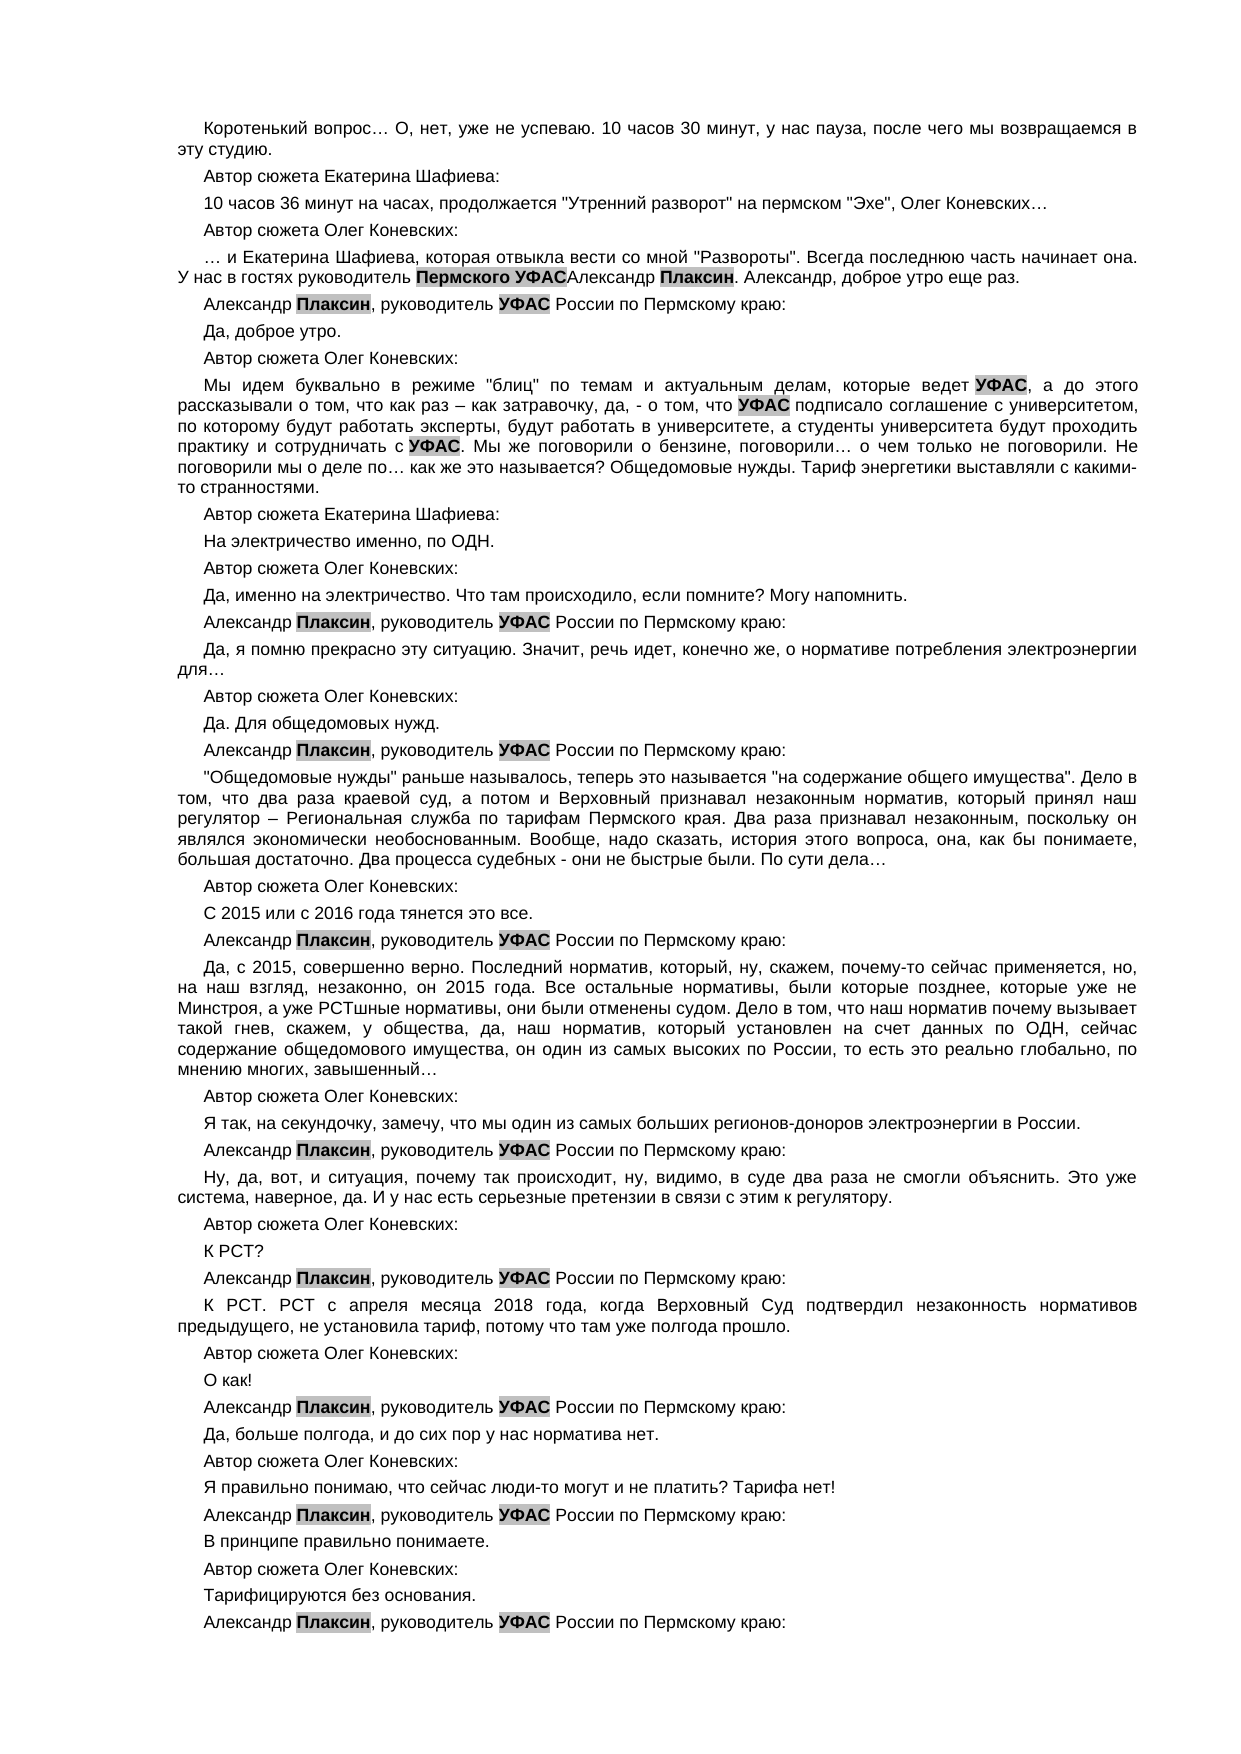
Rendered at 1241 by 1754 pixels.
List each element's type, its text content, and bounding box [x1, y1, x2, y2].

text Автор сюжета Олег Коневских: [177, 1086, 1139, 1106]
text Да, больше полгода, и до сих пор у нас норматива нет. [177, 1423, 1139, 1444]
text К РСТ? [177, 1241, 1139, 1261]
text Автор сюжета Олег Коневских: [177, 1450, 1139, 1471]
text Александр Плаксин, руководитель УФАС России по Пермскому краю: [550, 1140, 1139, 1160]
text Коротенький вопрос… О, нет, уже не успеваю. 10 часов 30 минут, у нас пауза, после чего мы возвращаемся в эту студию. [177, 118, 1139, 159]
text Александр Плаксин, руководитель УФАС России по Пермскому краю: [550, 930, 1139, 950]
text О как! [177, 1369, 1139, 1390]
text Автор сюжета Олег Коневских: [177, 558, 1139, 578]
text Да, с 2015, совершенно верно. Последний норматив, который, ну, скажем, почему-то сейчас применяется, но, на наш взгляд, незаконно, он 2015 года. Все остальные нормативы, были которые позднее, которые уже не Минстроя, а уже РСТшные нормативы, они были отменены судом. Дело в том, что наш норматив почему вызывает такой гнев, скажем, у общества, да, наш норматив, который установлен на счет данных по ОДН, сейчас содержание общедомового имущества, он один из самых высоких по России, то есть это реально глобально, по мнению многих, завышенный… [177, 957, 1139, 1079]
text Автор сюжета Екатерина Шафиева: [177, 504, 1139, 524]
text На электричество именно, по ОДН. [177, 531, 1139, 551]
text Да, именно на электричество. Что там происходило, если помните? Могу напомнить. [177, 585, 1139, 605]
text "Общедомовые нужды" раньше называлось, теперь это называется "на содержание общего имущества". Дело в том, что два раза краевой суд, а потом и Верховный признавал незаконным норматив, который принял наш регулятор – Региональная служба по тарифам Пермского края. Два раза признавал незаконным, поскольку он являлся экономически необоснованным. Вообще, надо сказать, история этого вопроса, она, как бы понимаете, большая достаточно. Два процесса судебных - они не быстрые были. По сути дела… [177, 767, 1139, 869]
text Александр Плаксин, руководитель УФАС России по Пермскому краю: [550, 1504, 1139, 1525]
text Александр Плаксин, руководитель УФАС России по Пермскому краю: [550, 740, 1139, 761]
text К РСТ. РСТ с апреля месяца 2018 года, когда Верховный Суд подтвердил незаконность нормативов предыдущего, не установила тариф, потому что там уже полгода прошло. [177, 1295, 1139, 1336]
text Александр Плаксин, руководитель УФАС России по Пермскому краю: [550, 1396, 1139, 1417]
text Я так, на секундочку, замечу, что мы один из самых больших регионов-доноров электроэнергии в России. [177, 1113, 1139, 1133]
text Александр Плаксин, руководитель УФАС России по Пермскому краю: [550, 1612, 1139, 1633]
text Автор сюжета Олег Коневских: [177, 1558, 1139, 1579]
text Александр Плаксин, руководитель УФАС России по Пермскому краю: [550, 612, 1139, 632]
text 10 часов 36 минут на часах, продолжается "Утренний разворот" на пермском "Эхе", Олег Коневских… [177, 192, 1139, 213]
text Автор сюжета Олег Коневских: [177, 348, 1139, 368]
text С 2015 или с 2016 года тянется это все. [177, 903, 1139, 923]
text Мы идем буквально в режиме "блиц" по темам и актуальным делам, которые ведет УФАС, а до этого рассказывали о том, что как раз – как затравочку, да, - о том, что УФАС подписало соглашение с университетом, по которому будут работать эксперты, будут работать в университете, а студенты университета будут проходить практику и сотрудничать с УФАС. Мы же поговорили о бензине, поговорили… о чем только не поговорили. Не поговорили мы о деле по… как же это называется? Общедомовые нужды. Тариф энергетики выставляли с какими-то странностями. [177, 375, 1139, 497]
text Автор сюжета Олег Коневских: [177, 219, 1139, 240]
text Автор сюжета Олег Коневских: [177, 686, 1139, 707]
text Да, доброе утро. [177, 321, 1139, 341]
text Ну, да, вот, и ситуация, почему так происходит, ну, видимо, в суде два раза не смогли объяснить. Это уже система, наверное, да. И у нас есть серьезные претензии в связи с этим к регулятору. [177, 1167, 1139, 1207]
text Да. Для общедомовых нужд. [177, 713, 1139, 733]
text Александр Плаксин, руководитель УФАС России по Пермскому краю: [550, 1268, 1139, 1288]
text Тарифицируются без основания. [177, 1585, 1139, 1606]
text Александр Плаксин, руководитель УФАС России по Пермскому краю: [550, 294, 1139, 314]
text Автор сюжета Олег Коневских: [177, 1342, 1139, 1363]
text Да, я помню прекрасно эту ситуацию. Значит, речь идет, конечно же, о нормативе потребления электроэнергии для… [177, 639, 1139, 679]
text Я правильно понимаю, что сейчас люди-то могут и не платить? Тарифа нет! [177, 1477, 1139, 1498]
text Автор сюжета Екатерина Шафиева: [177, 166, 1139, 186]
text Автор сюжета Олег Коневских: [177, 1214, 1139, 1234]
text … и Екатерина Шафиева, которая отвыкла вести со мной "Развороты". Всегда последнюю часть начинает она. У нас в гостях руководитель Пермского УФАСАлександр Плаксин. Александр, доброе утро еще раз. [177, 246, 1139, 287]
text В принципе правильно понимаете. [177, 1531, 1139, 1552]
text Автор сюжета Олег Коневских: [177, 876, 1139, 896]
